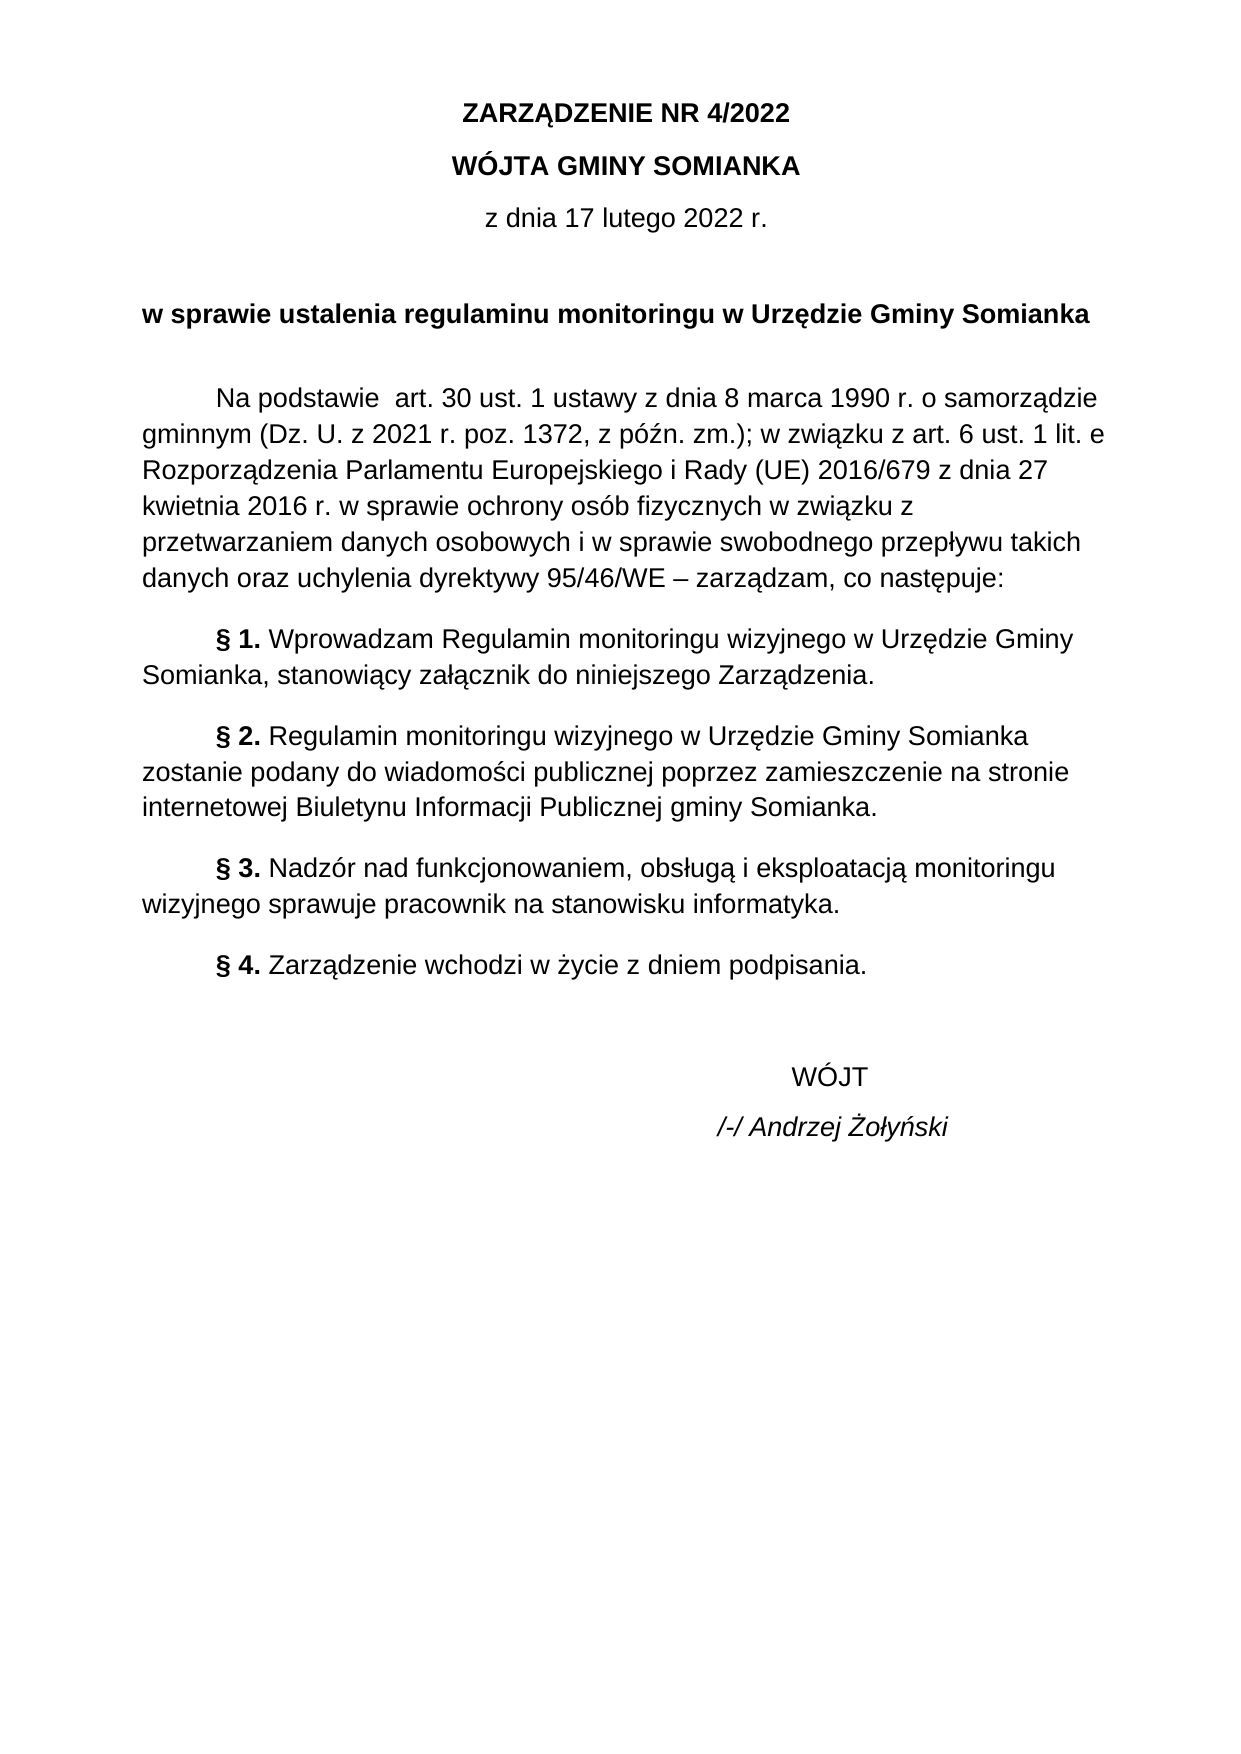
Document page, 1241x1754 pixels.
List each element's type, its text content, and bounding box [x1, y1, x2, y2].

text § 2. Regulamin monitoringu wizyjnego w Urzędzie Gminy Somianka zostanie podany do wiadomości publicznej poprzez zamieszczenie na stronie internetowej Biuletynu Informacji Publicznej gminy Somianka. [142, 719, 1110, 823]
text /-/ Andrzej Żołyński [718, 1111, 1110, 1142]
text WÓJT [142, 1061, 1110, 1092]
text z dnia 17 lutego 2022 r. [142, 202, 1110, 233]
text w sprawie ustalenia regulaminu monitoringu w Urzędzie Gminy Somianka [142, 298, 1110, 329]
text § 3. Nadzór nad funkcjonowaniem, obsługą i eksploatacją monitoringu wizyjnego sprawuje pracownik na stanowisku informatyka. [142, 852, 1110, 919]
text Na podstawie art. 30 ust. 1 ustawy z dnia 8 marca 1990 r. o samorządzie gminnym (Dz. U. z 2021 r. poz. 1372, z późn. zm.); w związku z art. 6 ust. 1 lit. e Rozporządzenia Parlamentu Europejskiego i Rady (UE) 2016/679 z dnia 27 kwietnia 2016 r. w sprawie ochrony osób fizycznych w związku z przetwarzaniem danych osobowych i w sprawie swobodnego przepływu takich danych oraz uchylenia dyrektywy 95/46/WE – zarządzam, co następuje: [142, 382, 1110, 593]
text § 4. Zarządzenie wchodzi w życie z dniem podpisania. [142, 949, 1110, 981]
text § 1. Wprowadzam Regulamin monitoringu wizyjnego w Urzędzie Gminy Somianka, stanowiący załącznik do niniejszego Zarządzenia. [142, 623, 1110, 690]
text ZARZĄDZENIE NR 4/2022 [142, 97, 1110, 128]
text WÓJTA GMINY SOMIANKA [142, 149, 1110, 181]
